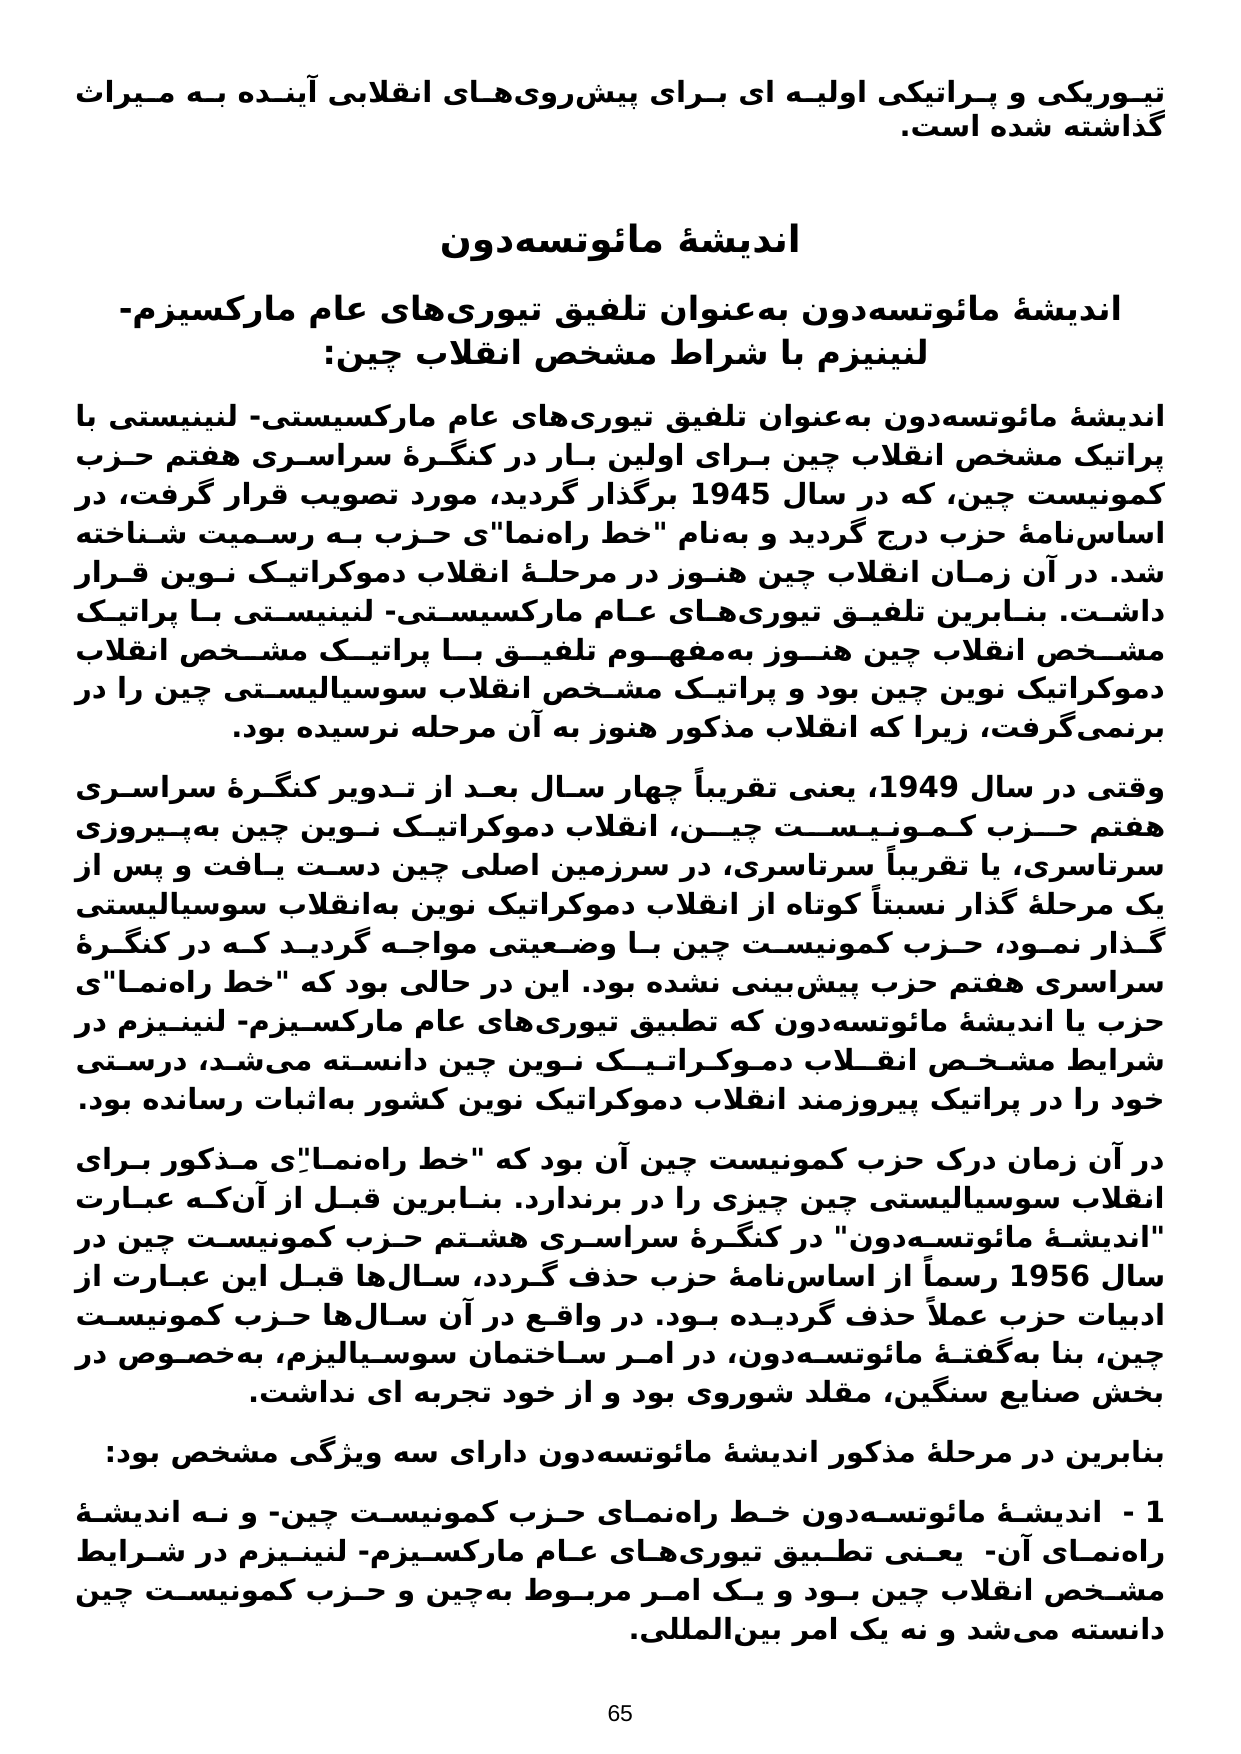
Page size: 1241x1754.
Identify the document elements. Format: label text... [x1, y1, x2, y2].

text اندیشۀ مائوتسه‌دون به‌عنوان تلفیق تیوری‌های عام مارکسیزم- لنینیزم با شراط مشخص انقلاب چین: [75, 289, 1165, 372]
text بنابرین در مرحلۀ مذکور اندیشۀ مائوتسه‌دون دارای سه ویژگی مشخص بود: [75, 1436, 1165, 1469]
text اندیشۀ مائوتسه‌دون [75, 218, 1165, 262]
text اندیشۀ مائوتسه‌دون به‌عنوان تلفیق تیوری‌های عام مارکسیستی- لنینیستی با پراتیک مشخص انقلاب چین برای اولین بار در کنگرۀ سراسری هفتم حزب کمونیست چین، که در سال 1945 برگذار گردید، مورد تصویب قرار گرفت، در اساس‌نامۀ حزب درج گردید و به‌نام "خط راه‌نما"ی حزب به رسمیت شناخته شد. در آن زمان انقلاب چین هنوز در مرحلۀ انقلاب دموکراتیک نوین قرار داشت. بنابرین تلفیق تیوری‌های عام مارکسیستی- لنینیستی با پراتیک مشخص انقلاب چین هنوز به‌مفهوم تلفیق با پراتیک مشخص انقلاب دموکراتیک نوین چین بود و پراتیک مشخص انقلاب سوسیالیستی چین را در برنمی‌گرفت، زیرا که انقلاب مذکور هنوز به آن مرحله نرسیده بود. [75, 399, 1165, 745]
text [75, 75, 1165, 143]
text در آن زمان درک حزب کمونیست چین آن بود که "خط راه‌نما"ِی مذکور برای انقلاب سوسیالیستی چین چیزی را در برندارد. بنابرین قبل از آن‌که عبارت "اندیشۀ مائوتسه‌دون" در کنگرۀ سراسری هشتم حزب کمونیست چین در سال 1956 رسماً از اساس‌نامۀ حزب حذف گردد، سال‌ها قبل این عبارت از ادبیات حزب عملاً حذف گردیده بود. در واقع در آن سال‌ها حزب کمونیست‌ چین، بنا به‌گفتۀ مائوتسه‌دون، در امر ساختمان سوسیالیزم، به‌خصوص در بخش صنایع سنگین، مقلد شوروی بود و از خود تجربه ای نداشت. [75, 1142, 1165, 1410]
text 1 - اندیشۀ مائوتسه‌دون خط راه‌نمای حزب کمونیست چین- و نه اندیشۀ راه‌نمای آن- یعنی تطبیق تیوری‌های عام مارکسیزم- لنینیزم در شرایط مشخص انقلاب چین بود و یک امر مربوط به‌چین و حزب کمونیست چین دانسته می‌شد و نه یک امر بین‌المللی. [75, 1495, 1165, 1646]
text وقتی در سال 1949، یعنی تقریباً چهار سال بعد از تدویر کنگرۀ سراسری هفتم حـزب کـمـونـیـسـت چیـن، انقلاب دموکراتیک نوین چین به‌پیروزی سرتاسری، یا تقریباً سرتاسری، در سرزمین اصلی چین دست یافت و پس از یک مرحلۀ گذار نسبتاً کوتاه از انقلاب دموکراتیک نوین به‌انقلاب سوسیالیستی گذار نمود، حزب کمونیست چین با وضعیتی مواجه گردید که در کنگرۀ سراسری هفتم حزب پیش‌بینی نشده بود. این در حالی بود که "خط راه‌نما"ی حزب یا اندیشۀ مائوتسه‌دون که تطبیق تیوری‌های عام مارکسیزم- لنینیزم در شرایط مشـخـص انقـلاب دمـوکـراتـیـک نوین چین دانسته می‌شد، درستی خود را در پراتیک پیروزمند انقلاب دموکراتیک نوین کشور به‌اثبات رسانده بود. [75, 771, 1165, 1116]
